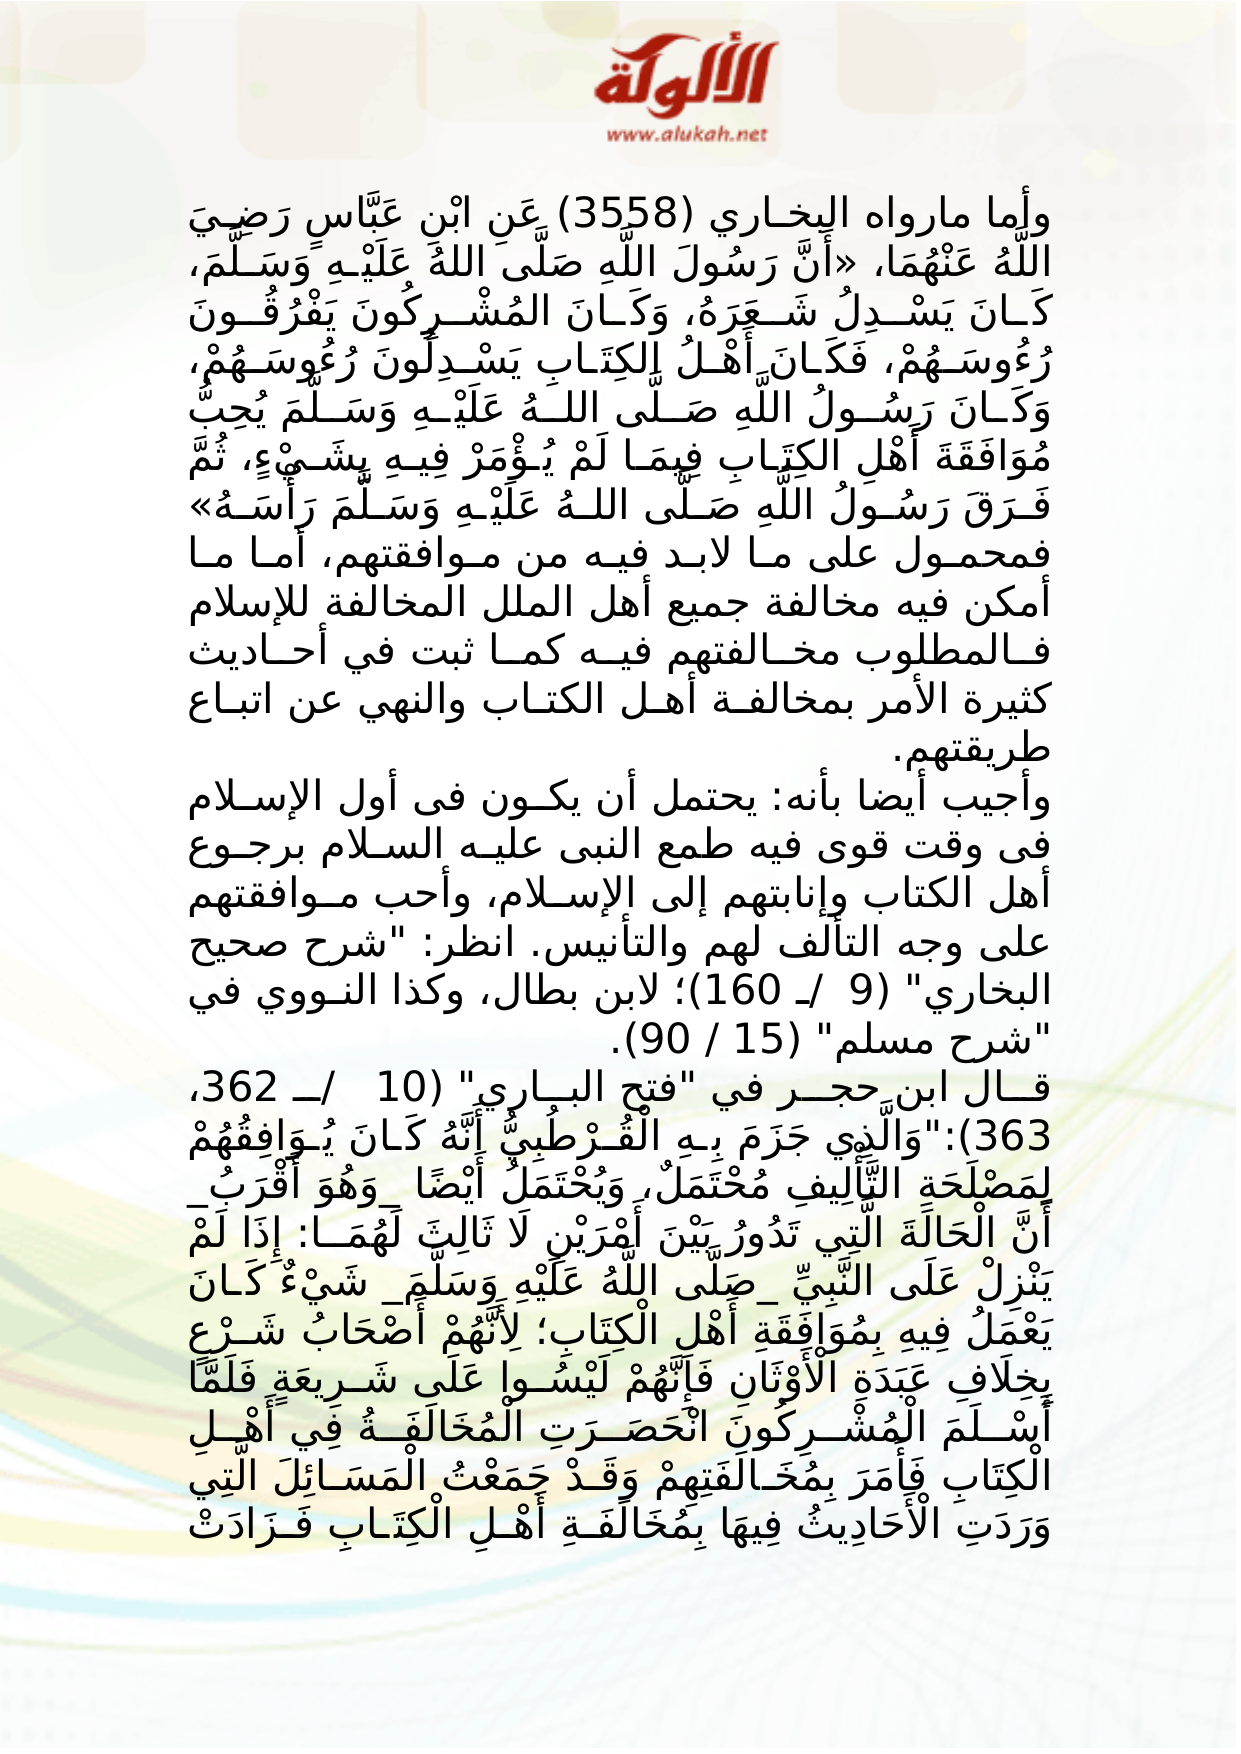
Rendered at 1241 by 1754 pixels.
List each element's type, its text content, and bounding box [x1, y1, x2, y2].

text وأجيب أيضا بأنه: يحتمل أن يكون فى أول الإسلام فى وقت قوى فيه طمع النبى عليه السلام برجوع أهل الكتاب وإنابتهم إلى الإسلام، وأحب موافقتهم على وجه التألف لهم والتأنيس. انظر: "شرح صحيح البخاري" (9 / 160)؛ لابن بطال، وكذا النووي في "شرح مسلم" (15 / 90). [187, 772, 1053, 1063]
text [187, 1063, 1053, 1548]
text وأما مارواه البخاري (3558) عَنِ ابْنِ عَبَّاسٍ رَضِيَ اللَّهُ عَنْهُمَا، «أَنَّ رَسُولَ اللَّهِ صَلَّى اللهُ عَلَيْهِ وَسَلَّمَ، كَانَ يَسْدِلُ شَعَرَهُ، وَكَانَ المُشْرِكُونَ يَفْرُقُونَ رُءُوسَهُمْ، فَكَانَ أَهْلُ الكِتَابِ يَسْدِلُونَ رُءُوسَهُمْ، وَكَانَ رَسُولُ اللَّهِ صَلَّى اللهُ عَلَيْهِ وَسَلَّمَ يُحِبُّ مُوَافَقَةَ أَهْلِ الكِتَابِ فِيمَا لَمْ يُؤْمَرْ فِيهِ بِشَيْءٍ، ثُمَّ فَرَقَ رَسُولُ اللَّهِ صَلَّى اللهُ عَلَيْهِ وَسَلَّمَ رَأْسَهُ» فمحمول على ما لابد فيه من موافقتهم، أما ما أمكن فيه مخالفة جميع أهل الملل المخالفة للإسلام فالمطلوب مخالفتهم فيه كما ثبت في أحاديث كثيرة الأمر بمخالفة أهل الكتاب والنهي عن اتباع طريقتهم. [187, 189, 1053, 772]
picture [0, 1, 1237, 1748]
